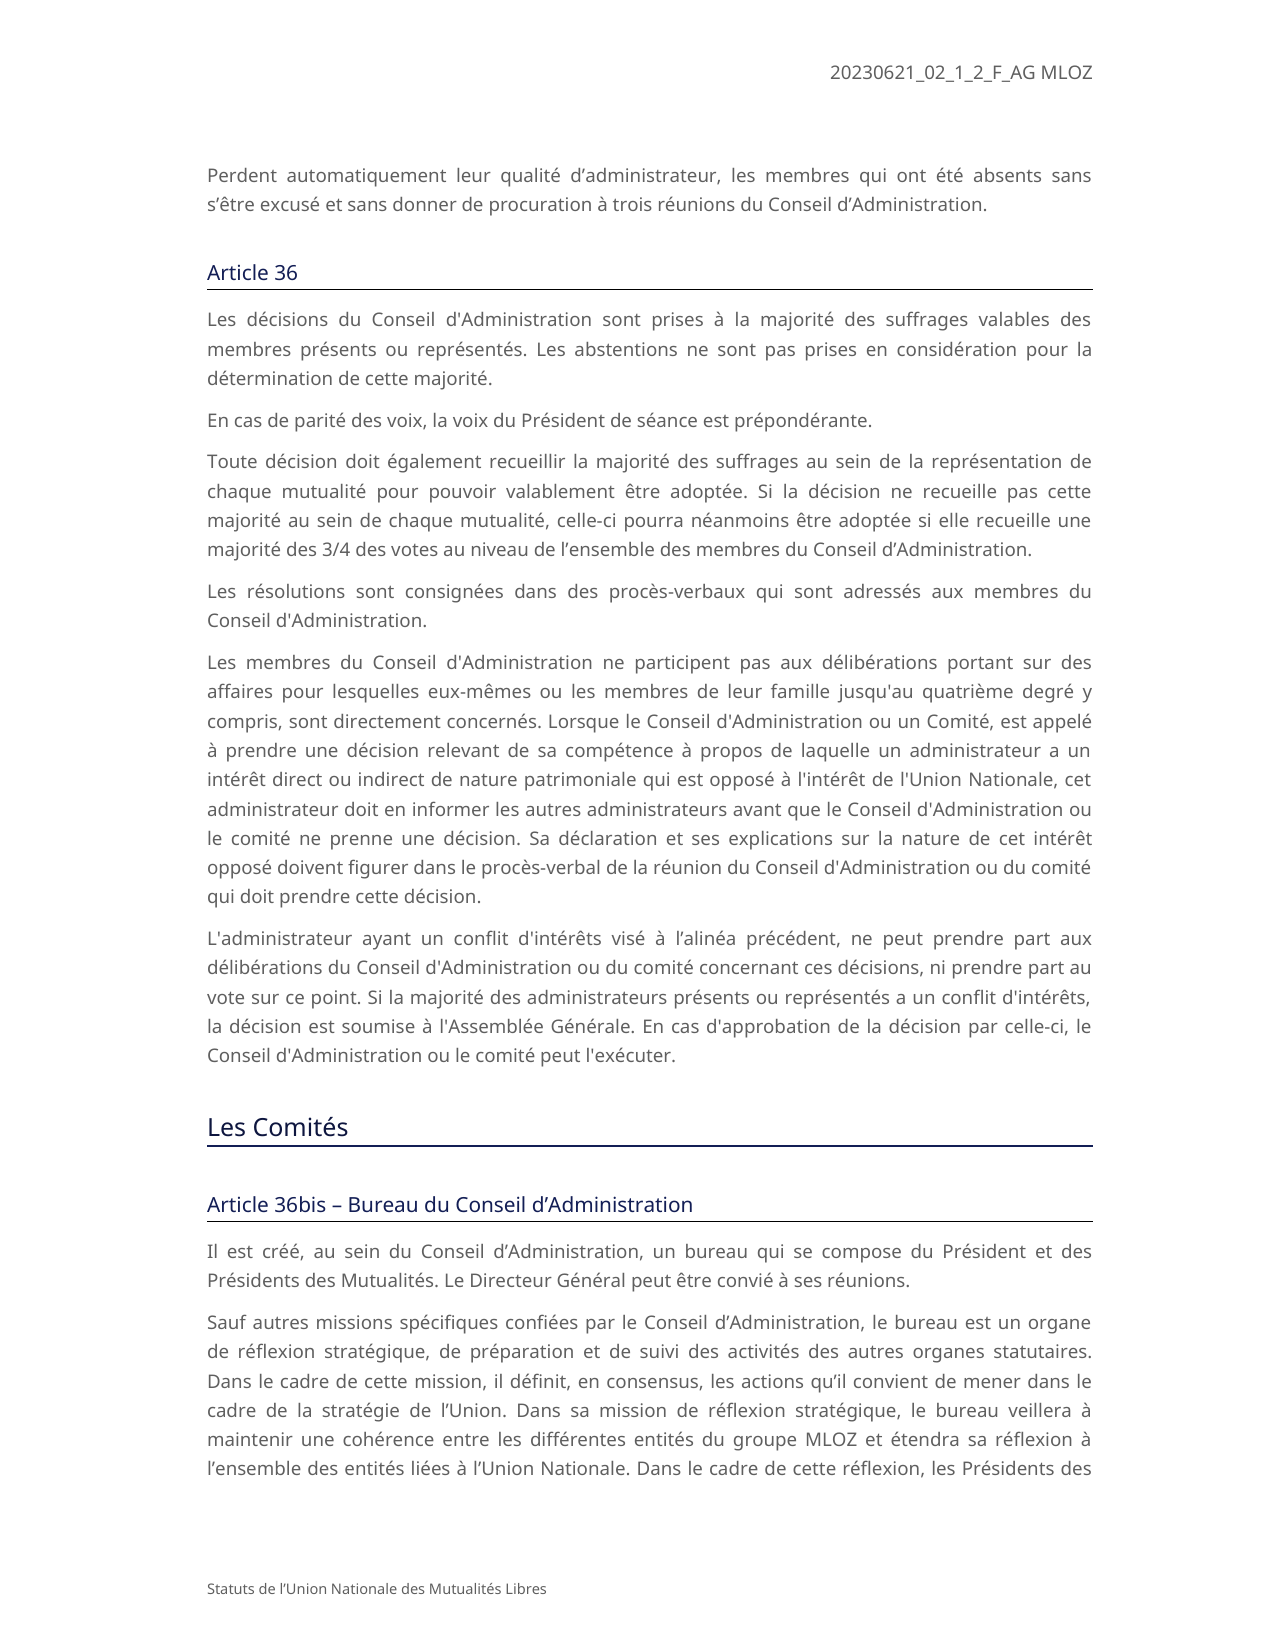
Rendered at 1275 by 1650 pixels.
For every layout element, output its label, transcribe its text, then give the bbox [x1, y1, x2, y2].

text Il est créé, au sein du Conseil d’Administration, un bureau qui se compose du Président et des Présidents des Mutualités. Le Directeur Général peut être convié à ses réunions. [207, 1238, 1093, 1293]
text Toute décision doit également recueillir la majorité des suffrages au sein de la représentation de chaque mutualité pour pouvoir valablement être adoptée. Si la décision ne recueille pas cette majorité au sein de chaque mutualité, celle-ci pourra néanmoins être adoptée si elle recueille une majorité des 3/4 des votes au niveau de l’ensemble des membres du Conseil d’Administration. [207, 449, 1093, 562]
text Les résolutions sont consignées dans des procès-verbaux qui sont adressés aux membres du Conseil d'Administration. [207, 578, 1093, 633]
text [207, 1309, 1093, 1481]
text En cas de parité des voix, la voix du Président de séance est prépondérante. [207, 407, 1093, 433]
text L'administrateur ayant un conflit d'intérêts visé à l’alinéa précédent, ne peut prendre part aux délibérations du Conseil d'Administration ou du comité concernant ces décisions, ni prendre part au vote sur ce point. Si la majorité des administrateurs présents ou représentés a un conflit d'intérêts, la décision est soumise à l'Assemblée Générale. En cas d'approbation de la décision par celle-ci, le Conseil d'Administration ou le comité peut l'exécuter. [207, 925, 1093, 1068]
text Les décisions du Conseil d'Administration sont prises à la majorité des suffrages valables des membres présents ou représentés. Les abstentions ne sont pas prises en considération pour la détermination de cette majorité. [207, 307, 1093, 391]
subtitle Les Comités [207, 1109, 1093, 1145]
subtitle Article 36bis – Bureau du Conseil d’Administration [207, 1190, 1093, 1221]
text Les membres du Conseil d'Administration ne participent pas aux délibérations portant sur des affaires pour lesquelles eux-mêmes ou les membres de leur famille jusqu'au quatrième degré y compris, sont directement concernés. Lorsque le Conseil d'Administration ou un Comité, est appelé à prendre une décision relevant de sa compétence à propos de laquelle un administrateur a un intérêt direct ou indirect de nature patrimoniale qui est opposé à l'intérêt de l'Union Nationale, cet administrateur doit en informer les autres administrateurs avant que le Conseil d'Administration ou le comité ne prenne une décision. Sa déclaration et ses explications sur la nature de cet intérêt opposé doivent figurer dans le procès-verbal de la réunion du Conseil d'Administration ou du comité qui doit prendre cette décision. [207, 649, 1093, 909]
text Perdent automatiquement leur qualité d’administrateur, les membres qui ont été absents sans s’être excusé et sans donner de procuration à trois réunions du Conseil d’Administration. [207, 162, 1093, 217]
subtitle Article 36 [207, 258, 1093, 289]
